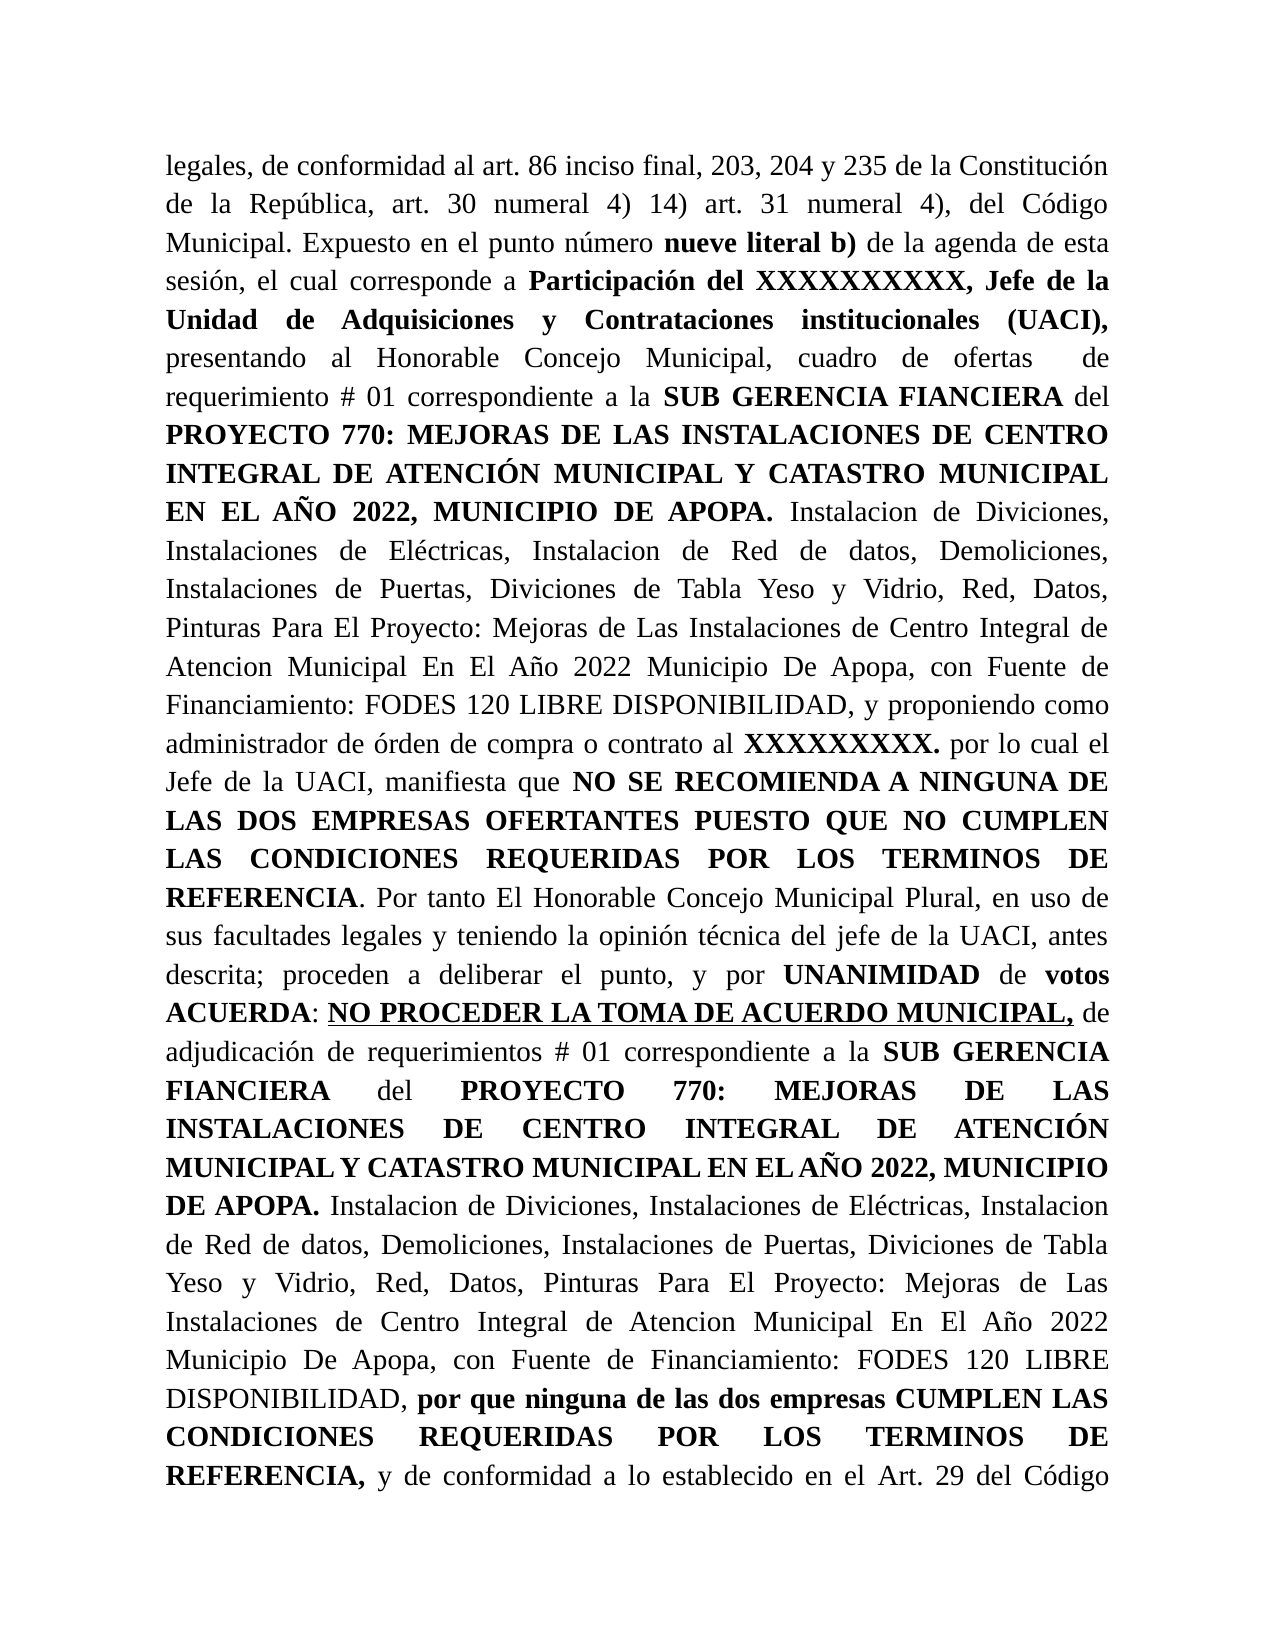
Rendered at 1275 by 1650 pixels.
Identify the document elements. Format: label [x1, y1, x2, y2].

text [165, 148, 1109, 1492]
